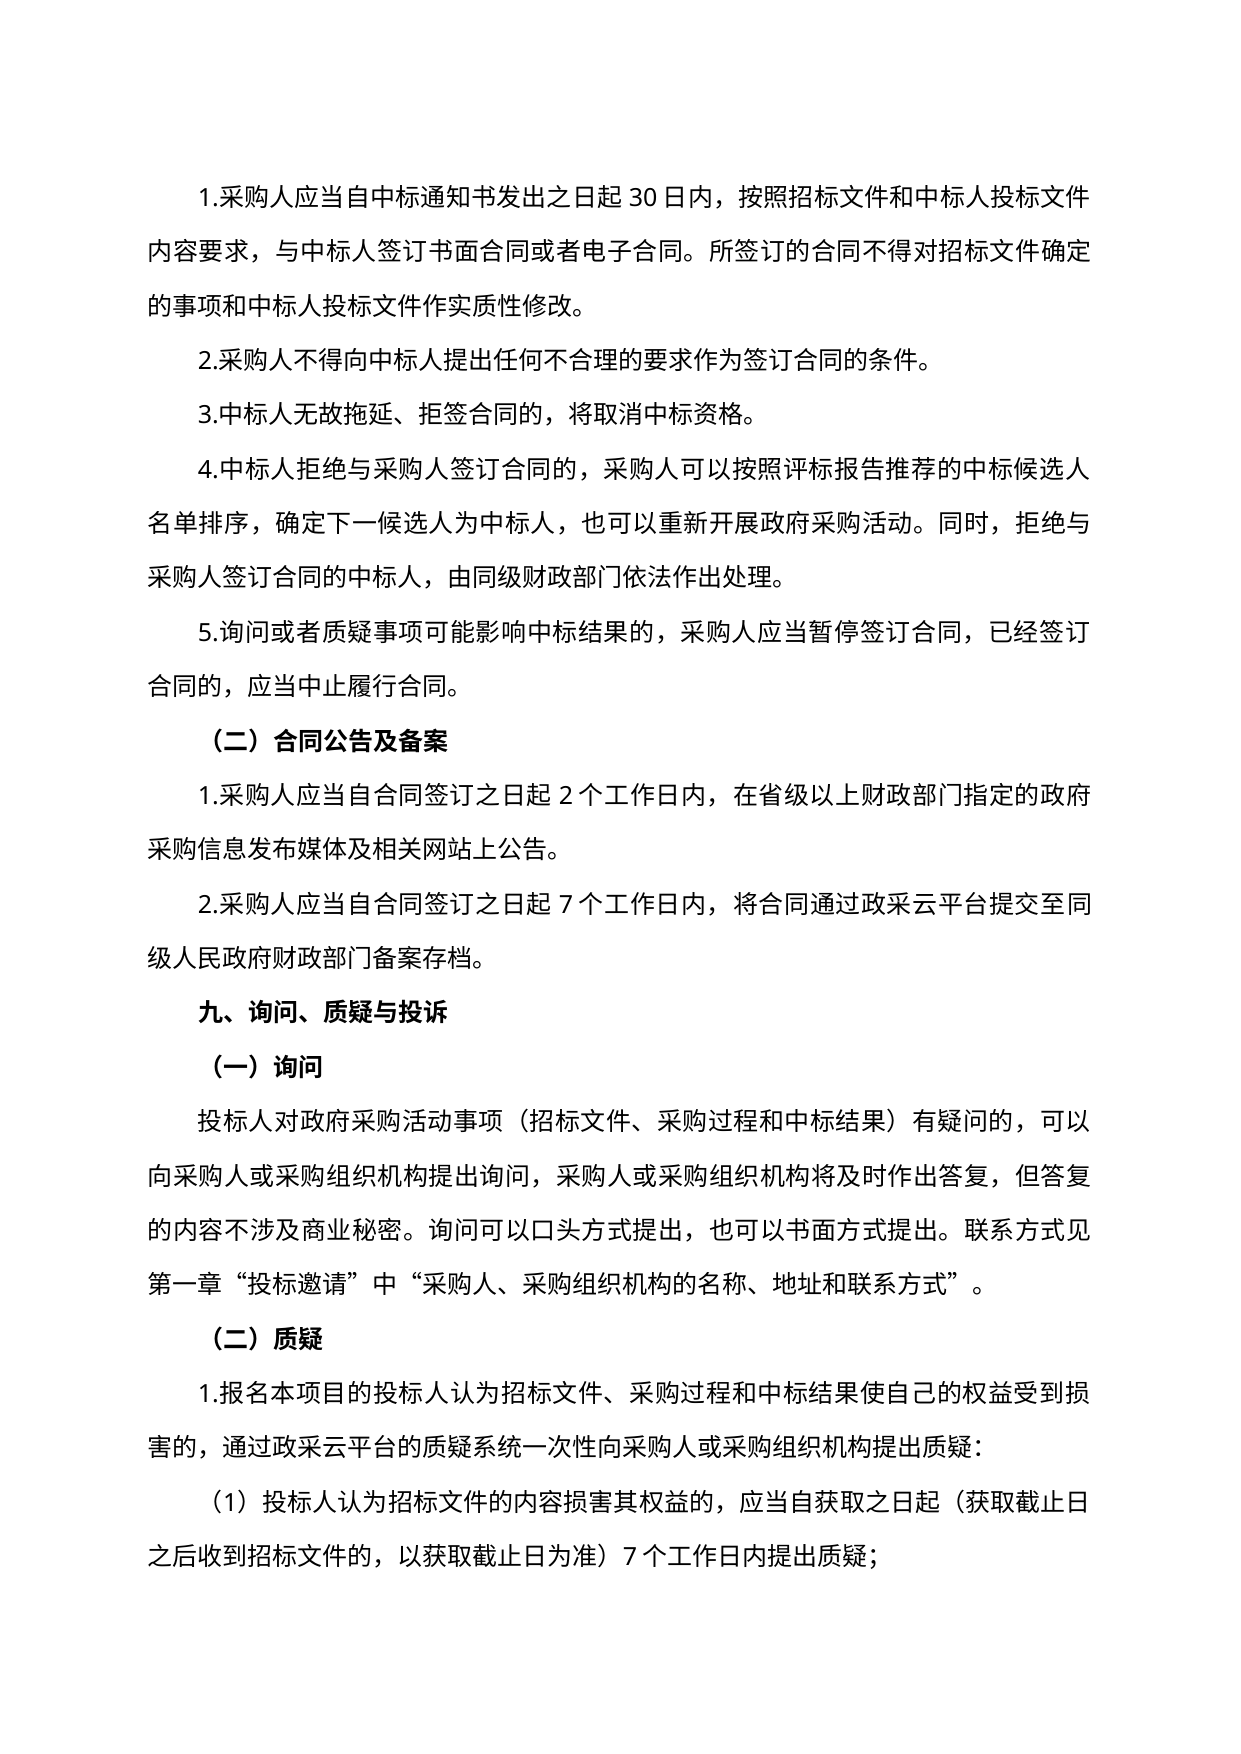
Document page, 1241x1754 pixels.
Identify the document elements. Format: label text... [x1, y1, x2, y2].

text 3.中标人无故拖延、拒签合同的，将取消中标资格。 [148, 395, 1092, 431]
text 4.中标人拒绝与采购人签订合同的，采购人可以按照评标报告推荐的中标候选人名单排序，确定下一候选人为中标人，也可以重新开展政府采购活动。同时，拒绝与采购人签订合同的中标人，由同级财政部门依法作出处理。 [148, 449, 1092, 594]
text （一）询问 [148, 1047, 1092, 1083]
text 1.采购人应当自合同签订之日起2个工作日内，在省级以上财政部门指定的政府采购信息发布媒体及相关网站上公告。 [148, 775, 1092, 866]
text 1.报名本项目的投标人认为招标文件、采购过程和中标结果使自己的权益受到损害的，通过政采云平台的质疑系统一次性向采购人或采购组织机构提出质疑： [148, 1373, 1092, 1464]
text （1）投标人认为招标文件的内容损害其权益的，应当自获取之日起（获取截止日之后收到招标文件的，以获取截止日为准）7个工作日内提出质疑； [148, 1482, 1092, 1573]
text 投标人对政府采购活动事项（招标文件、采购过程和中标结果）有疑问的，可以向采购人或采购组织机构提出询问，采购人或采购组织机构将及时作出答复，但答复的内容不涉及商业秘密。询问可以口头方式提出，也可以书面方式提出。联系方式见第一章“投标邀请”中“采购人、采购组织机构的名称、地址和联系方式”。 [148, 1102, 1092, 1301]
text 1.采购人应当自中标通知书发出之日起30日内，按照招标文件和中标人投标文件内容要求，与中标人签订书面合同或者电子合同。所签订的合同不得对招标文件确定的事项和中标人投标文件作实质性修改。 [148, 177, 1092, 322]
text 九、询问、质疑与投诉 [148, 993, 1092, 1029]
text （二）合同公告及备案 [148, 721, 1092, 757]
text 5.询问或者质疑事项可能影响中标结果的，采购人应当暂停签订合同，已经签订合同的，应当中止履行合同。 [148, 612, 1092, 703]
text （二）质疑 [148, 1319, 1092, 1355]
text 2.采购人不得向中标人提出任何不合理的要求作为签订合同的条件。 [148, 340, 1092, 377]
text 2.采购人应当自合同签订之日起7个工作日内，将合同通过政采云平台提交至同级人民政府财政部门备案存档。 [148, 884, 1092, 975]
